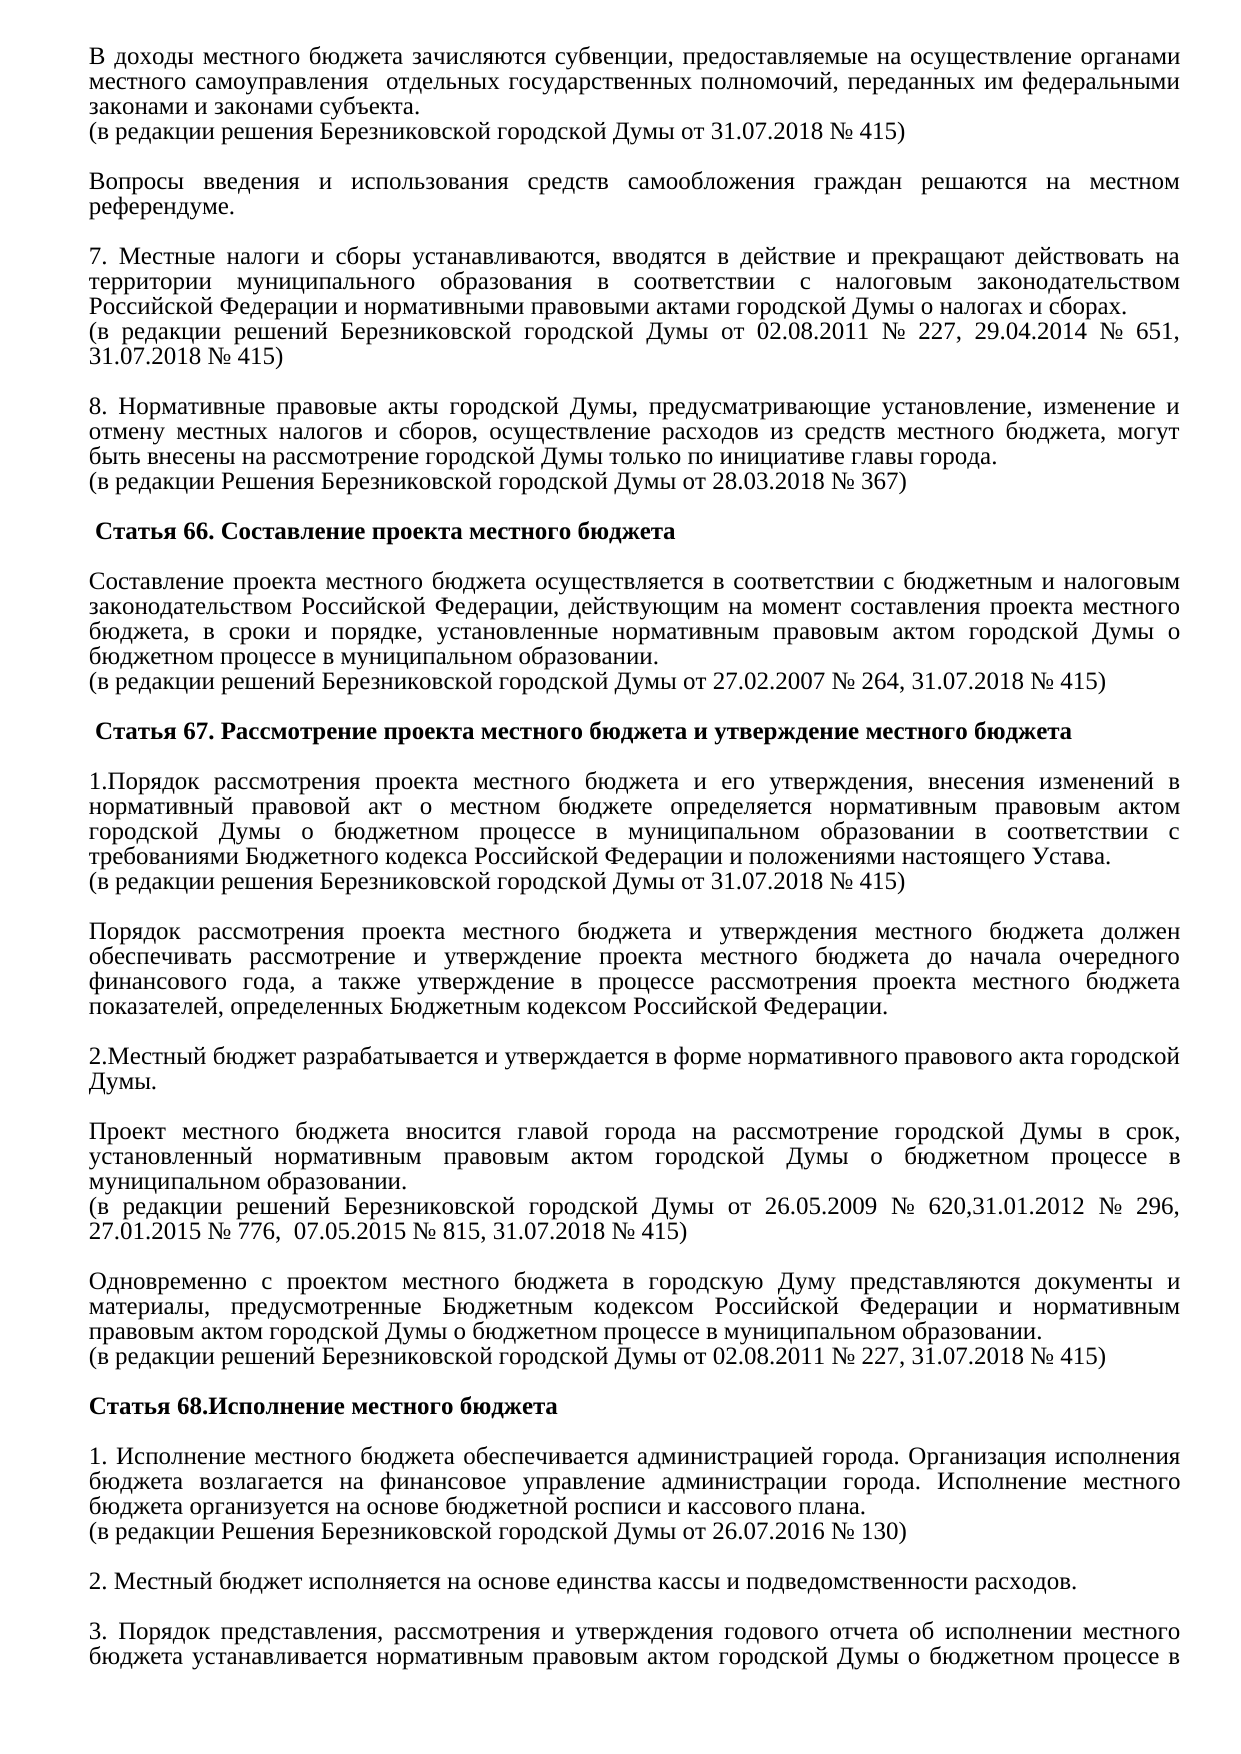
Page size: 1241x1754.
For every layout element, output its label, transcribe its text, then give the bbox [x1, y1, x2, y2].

text Статья 68.Исполнение местного бюджета [89, 1394, 1181, 1419]
text (в редакции решений Березниковской городской Думы от 26.05.2009 № 620,31.01.2012 № 296, 27.01.2015 № 776, 07.05.2015 № 815, 31.07.2018 № 415) [89, 1194, 1181, 1244]
text Статья 66. Составление проекта местного бюджета [89, 519, 1181, 544]
text Вопросы введения и использования средств самообложения граждан решаются на местном референдуме. [89, 169, 1181, 219]
text (в редакции Решения Березниковской городской Думы от 28.03.2018 № 367) [89, 469, 1181, 494]
text (в редакции решения Березниковской городской Думы от 31.07.2018 № 415) [89, 869, 1181, 894]
text Статья 67. Рассмотрение проекта местного бюджета и утверждение местного бюджета [89, 719, 1181, 744]
text В доходы местного бюджета зачисляются субвенции, предоставляемые на осуществление органами местного самоуправления отдельных государственных полномочий, переданных им федеральными законами и законами субъекта. [89, 44, 1181, 119]
text 7. Местные налоги и сборы устанавливаются, вводятся в действие и прекращают действовать на территории муниципального образования в соответствии с налоговым законодательством Российской Федерации и нормативными правовыми актами городской Думы о налогах и сборах. [89, 244, 1181, 319]
text Порядок рассмотрения проекта местного бюджета и утверждения местного бюджета должен обеспечивать рассмотрение и утверждение проекта местного бюджета до начала очередного финансового года, а также утверждение в процессе рассмотрения проекта местного бюджета показателей, определенных Бюджетным кодексом Российской Федерации. [89, 919, 1181, 1019]
text Составление проекта местного бюджета осуществляется в соответствии с бюджетным и налоговым законодательством Российской Федерации, действующим на момент составления проекта местного бюджета, в сроки и порядке, установленные нормативным правовым актом городской Думы о бюджетном процессе в муниципальном образовании. [89, 569, 1181, 669]
text 2. Местный бюджет исполняется на основе единства кассы и подведомственности расходов. [89, 1569, 1181, 1594]
text (в редакции решения Березниковской городской Думы от 31.07.2018 № 415) [89, 119, 1181, 144]
text (в редакции Решения Березниковской городской Думы от 26.07.2016 № 130) [89, 1519, 1181, 1544]
text 1. Исполнение местного бюджета обеспечивается администрацией города. Организация исполнения бюджета возлагается на финансовое управление администрации города. Исполнение местного бюджета организуется на основе бюджетной росписи и кассового плана. [89, 1444, 1181, 1519]
text 8. Нормативные правовые акты городской Думы, предусматривающие установление, изменение и отмену местных налогов и сборов, осуществление расходов из средств местного бюджета, могут быть внесены на рассмотрение городской Думы только по инициативе главы города. [89, 394, 1181, 469]
text (в редакции решений Березниковской городской Думы от 27.02.2007 № 264, 31.07.2018 № 415) [89, 669, 1181, 694]
text Проект местного бюджета вносится главой города на рассмотрение городской Думы в срок, установленный нормативным правовым актом городской Думы о бюджетном процессе в муниципальном образовании. [89, 1119, 1181, 1194]
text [89, 1619, 1181, 1669]
text 2.Местный бюджет разрабатывается и утверждается в форме нормативного правового акта городской Думы. [89, 1044, 1181, 1094]
text (в редакции решений Березниковской городской Думы от 02.08.2011 № 227, 29.04.2014 № 651, 31.07.2018 № 415) [89, 319, 1181, 369]
text (в редакции решений Березниковской городской Думы от 02.08.2011 № 227, 31.07.2018 № 415) [89, 1344, 1181, 1369]
text Одновременно с проектом местного бюджета в городскую Думу представляются документы и материалы, предусмотренные Бюджетным кодексом Российской Федерации и нормативным правовым актом городской Думы о бюджетном процессе в муниципальном образовании. [89, 1269, 1181, 1344]
text 1.Порядок рассмотрения проекта местного бюджета и его утверждения, внесения изменений в нормативный правовой акт о местном бюджете определяется нормативным правовым актом городской Думы о бюджетном процессе в муниципальном образовании в соответствии с требованиями Бюджетного кодекса Российской Федерации и положениями настоящего Устава. [89, 769, 1181, 869]
